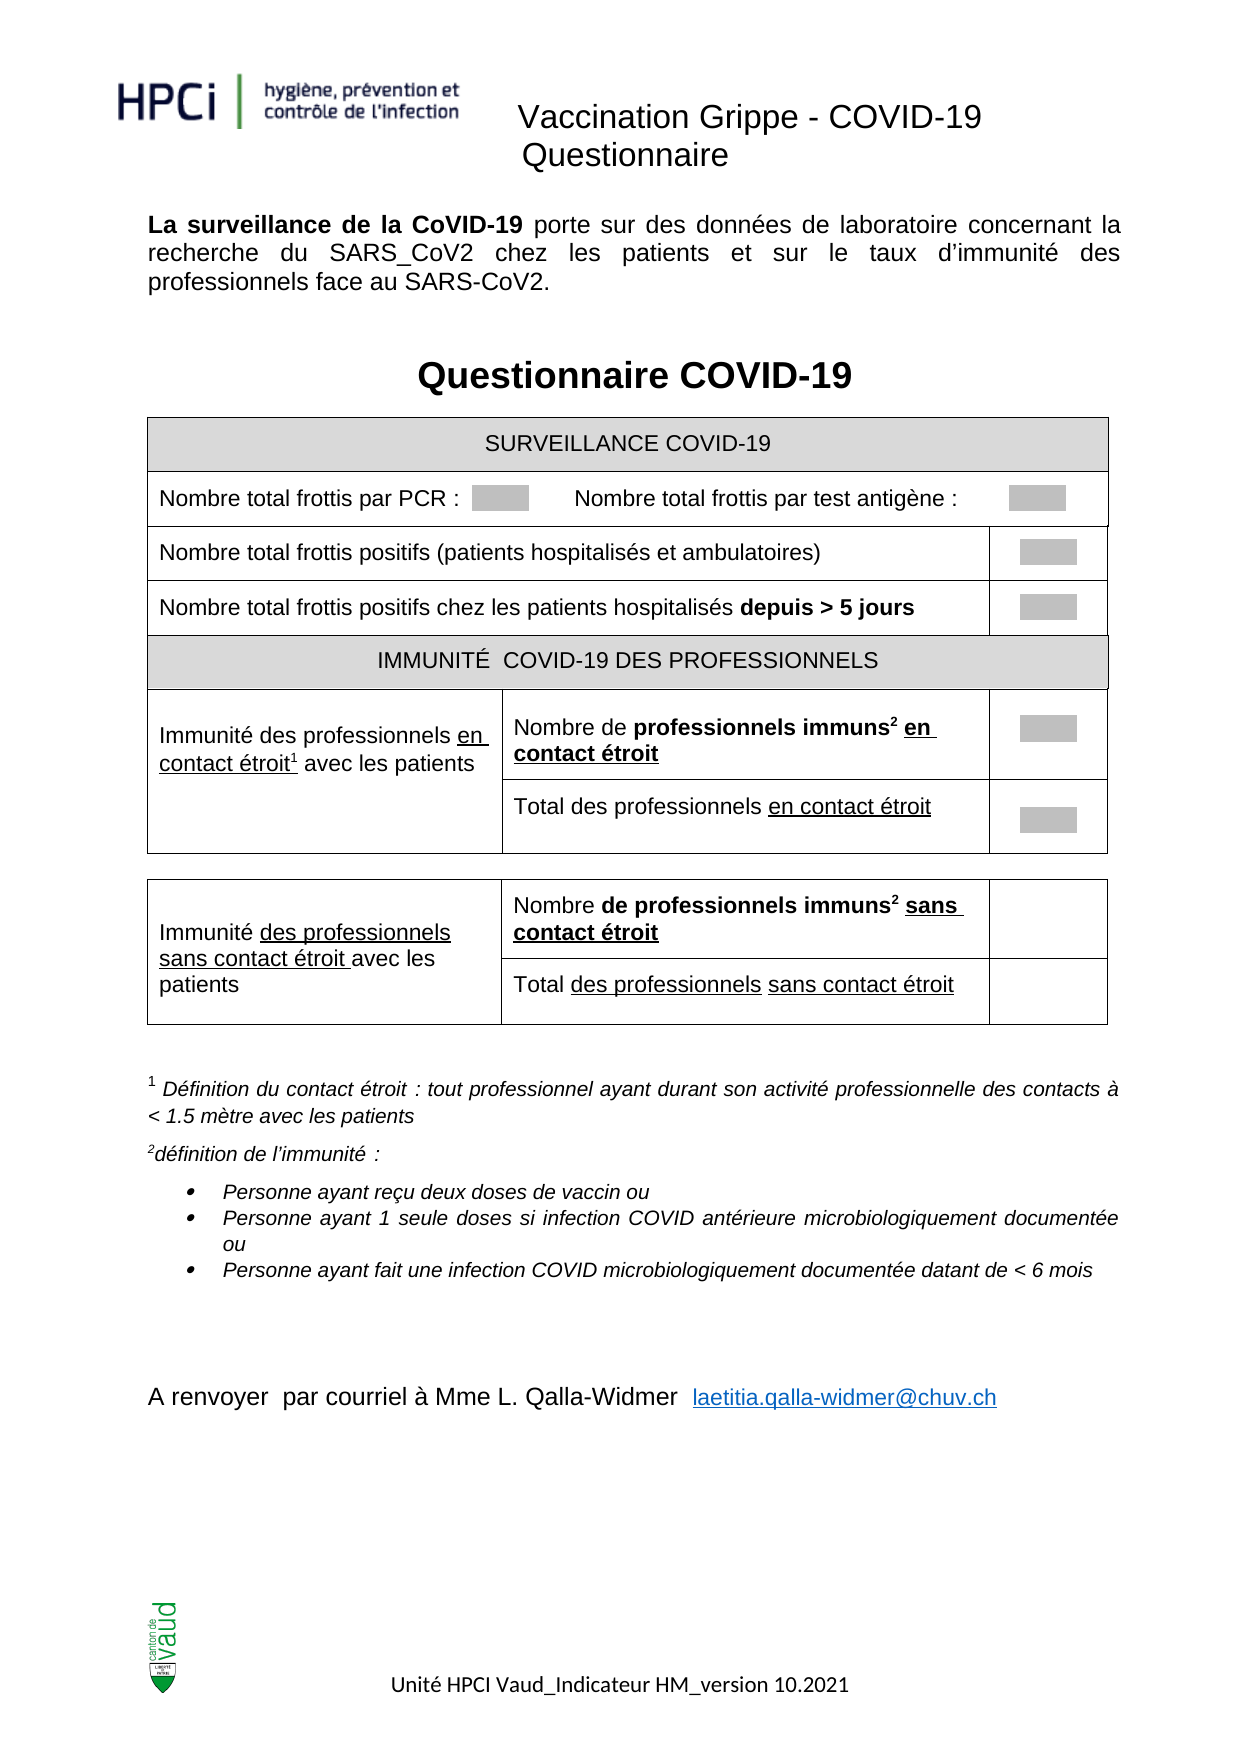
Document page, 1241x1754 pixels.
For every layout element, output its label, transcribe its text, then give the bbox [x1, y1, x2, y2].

table_header SURVEILLANCE COVID-19 [148, 418, 1108, 471]
list Personne ayant fait une infection COVID microbiologiquement documentée datant de < 6 mois [185, 1258, 1122, 1282]
text 2définition de l’immunité : [148, 1142, 1122, 1166]
text 1 Définition du contact étroit : tout professionnel ayant durant son activité professionnelle des contacts à < 1.5 mètre avec les patients [148, 1073, 1122, 1127]
table_cell [990, 780, 1107, 853]
picture [147, 1603, 176, 1693]
table_cell Total des professionnels sans contact étroit [502, 959, 989, 1024]
table_cell Nombre total frottis par PCR : Nombre total frottis par test antigène : [148, 472, 1108, 526]
table_cell IMMUNITÉ COVID-19 DES PROFESSIONNELS [148, 636, 1108, 688]
list Personne ayant reçu deux doses de vaccin ou [185, 1180, 1122, 1204]
table_cell Nombre de professionnels immuns2 en contact étroit [503, 690, 989, 779]
table_cell [990, 690, 1107, 779]
table_header Immunité des professionnels sans contact étroit avec les patients [148, 880, 501, 1024]
list Personne ayant 1 seule doses si infection COVID antérieure microbiologiquement documentée ou [185, 1206, 1122, 1256]
picture [118, 73, 462, 129]
text Questionnaire COVID-19 [148, 353, 1122, 396]
table_header [990, 880, 1107, 958]
text La surveillance de la CoVID-19 porte sur des données de laboratoire concernant la recherche du SARS_CoV2 chez les patients et sur le taux d’immunité des professionnels face au SARS-CoV2. [148, 209, 1122, 296]
table_cell Nombre total frottis positifs (patients hospitalisés et ambulatoires) [148, 527, 989, 580]
table_cell [990, 581, 1107, 634]
table_cell Nombre total frottis positifs chez les patients hospitalisés depuis > 5 jours [148, 581, 989, 634]
table_cell [990, 527, 1107, 580]
table_cell Total des professionnels en contact étroit [503, 780, 989, 853]
table_header Nombre de professionnels immuns2 sans contact étroit [502, 880, 989, 958]
table_cell [990, 959, 1107, 1024]
text A renvoyer par courriel à Mme L. Qalla-Widmer laetitia.qalla-widmer@chuv.ch [148, 1382, 1122, 1411]
table_cell Immunité des professionnels en contact étroit1 avec les patients [148, 690, 502, 853]
